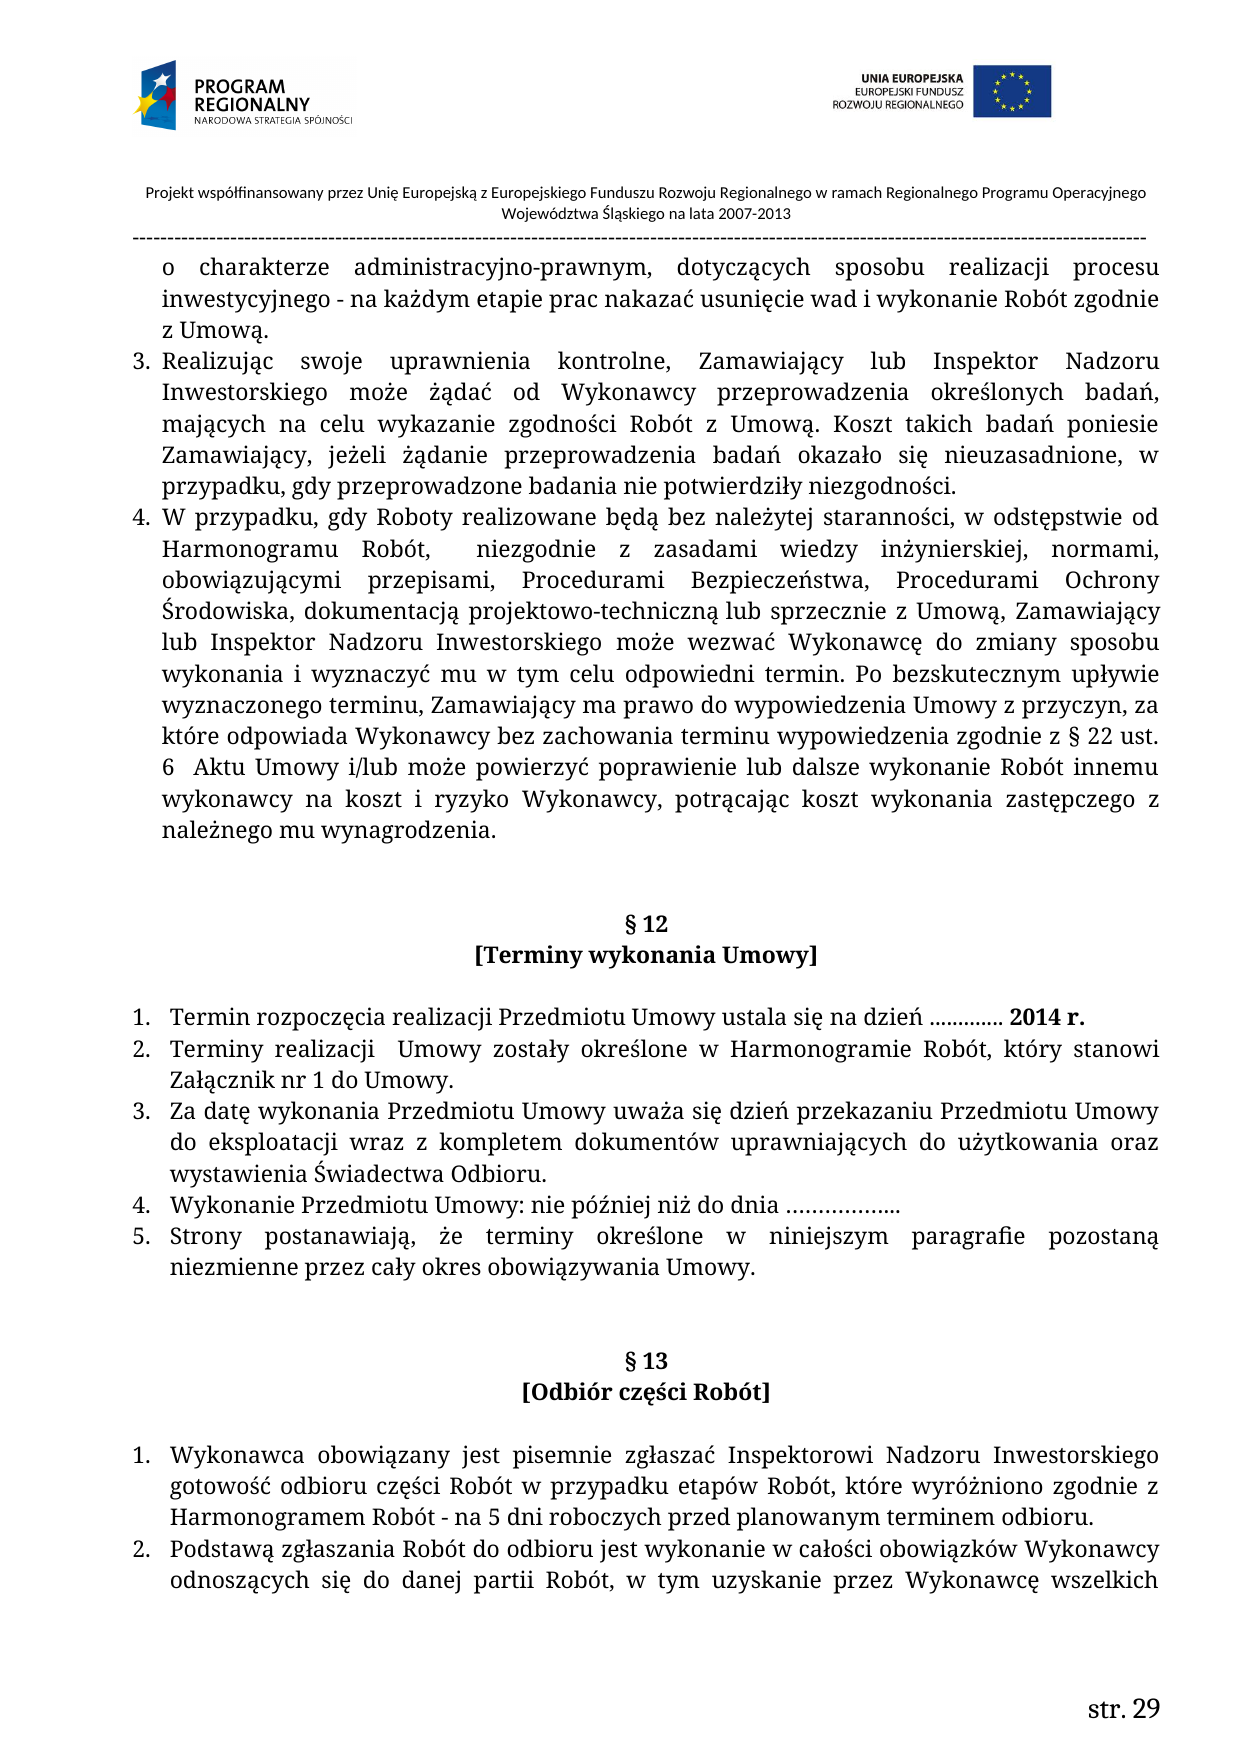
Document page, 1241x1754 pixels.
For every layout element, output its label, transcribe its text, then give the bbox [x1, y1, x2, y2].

list Wykonanie Przedmiotu Umowy: nie później niż do dnia ……………... [132, 1189, 1160, 1220]
list W przypadku, gdy Roboty realizowane będą bez należytej staranności, w odstępstwie od Harmonogramu Robót, niezgodnie z zasadami wiedzy inżynierskiej, normami, obowiązującymi przepisami, Procedurami Bezpieczeństwa, Procedurami Ochrony Środowiska, dokumentacją projektowo-techniczną lub sprzecznie z Umową, Zamawiający lub Inspektor Nadzoru Inwestorskiego może wezwać Wykonawcę do zmiany sposobu wykonania i wyznaczyć mu w tym celu odpowiedni termin. Po bezskutecznym upływie wyznaczonego terminu, Zamawiający ma prawo do wypowiedzenia Umowy z przyczyn, za które odpowiada Wykonawcy bez zachowania terminu wypowiedzenia zgodnie z § 22 ust. 6 Aktu Umowy i/lub może powierzyć poprawienie lub dalsze wykonanie Robót innemu wykonawcy na koszt i ryzyko Wykonawcy, potrącając koszt wykonania zastępczego z należnego mu wynagrodzenia. [132, 501, 1160, 845]
text [Odbiór części Robót] [132, 1376, 1160, 1408]
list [132, 251, 1160, 345]
list Wykonawca obowiązany jest pisemnie zgłaszać Inspektorowi Nadzoru Inwestorskiego gotowość odbioru części Robót w przypadku etapów Robót, które wyróżniono zgodnie z Harmonogramem Robót - na 5 dni roboczych przed planowanym terminem odbioru. [132, 1439, 1160, 1533]
picture [817, 59, 1066, 124]
list Terminy realizacji Umowy zostały określone w Harmonogramie Robót, który stanowi Załącznik nr 1 do Umowy. [132, 1033, 1160, 1095]
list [132, 1533, 1160, 1595]
text § 13 [132, 1345, 1160, 1376]
picture [132, 56, 358, 137]
text § 12 [132, 908, 1160, 939]
list Realizując swoje uprawnienia kontrolne, Zamawiający lub Inspektor Nadzoru Inwestorskiego może żądać od Wykonawcy przeprowadzenia określonych badań, mających na celu wykazanie zgodności Robót z Umową. Koszt takich badań poniesie Zamawiający, jeżeli żądanie przeprowadzenia badań okazało się nieuzasadnione, w przypadku, gdy przeprowadzone badania nie potwierdziły niezgodności. [132, 345, 1160, 501]
list Termin rozpoczęcia realizacji Przedmiotu Umowy ustala się na dzień ............. 2014 r. [132, 1001, 1160, 1033]
text [Terminy wykonania Umowy] [132, 939, 1160, 970]
list Za datę wykonania Przedmiotu Umowy uważa się dzień przekazaniu Przedmiotu Umowy do eksploatacji wraz z kompletem dokumentów uprawniających do użytkowania oraz wystawienia Świadectwa Odbioru. [132, 1095, 1160, 1189]
list Strony postanawiają, że terminy określone w niniejszym paragrafie pozostaną niezmienne przez cały okres obowiązywania Umowy. [132, 1220, 1160, 1283]
